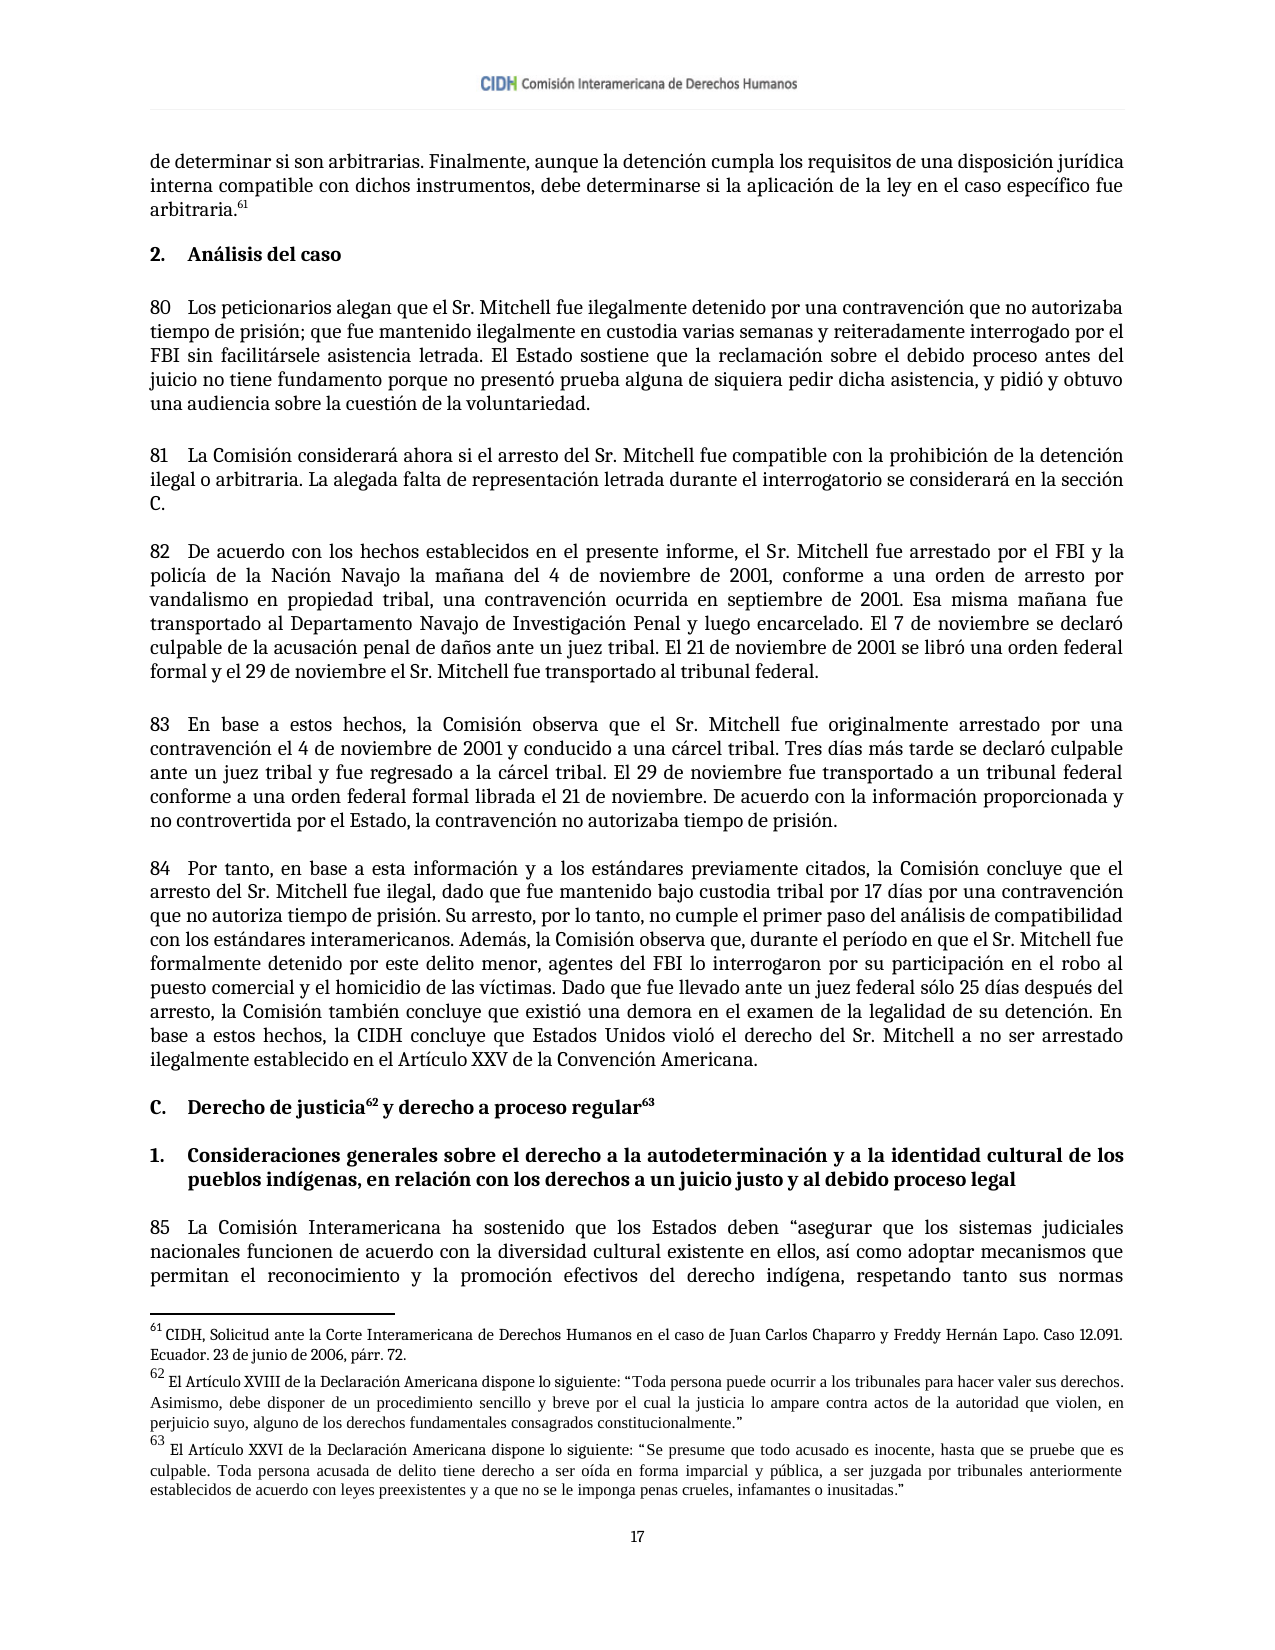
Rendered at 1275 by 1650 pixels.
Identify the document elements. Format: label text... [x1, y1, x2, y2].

list La Comisión considerará ahora si el arresto del Sr. Mitchell fue compatible con la prohibición de la detención ilegal o arbitraria. La alegada falta de representación letrada durante el interrogatorio se considerará en la sección C. [150, 444, 1125, 516]
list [150, 1216, 1125, 1287]
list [150, 150, 1125, 222]
subtitle Consideraciones generales sobre el derecho a la autodeterminación y a la identidad cultural de los pueblos indígenas, en relación con los derechos a un juicio justo y al debido proceso legal [150, 1144, 1125, 1192]
list Por tanto, en base a esta información y a los estándares previamente citados, la Comisión concluye que el arresto del Sr. Mitchell fue ilegal, dado que fue mantenido bajo custodia tribal por 17 días por una contravención que no autoriza tiempo de prisión. Su arresto, por lo tanto, no cumple el primer paso del análisis de compatibilidad con los estándares interamericanos. Además, la Comisión observa que, durante el período en que el Sr. Mitchell fue formalmente detenido por este delito menor, agentes del FBI lo interrogaron por su participación en el robo al puesto comercial y el homicidio de las víctimas. Dado que fue llevado ante un juez federal sólo 25 días después del arresto, la Comisión también concluye que existió una demora en el examen de la legalidad de su detención. En base a estos hechos, la CIDH concluye que Estados Unidos violó el derecho del Sr. Mitchell a no ser arrestado ilegalmente establecido en el Artículo XXV de la Convención Americana. [150, 856, 1125, 1072]
picture [475, 75, 800, 93]
subtitle Derecho de justicia y derecho a proceso regular [150, 1096, 1125, 1120]
list De acuerdo con los hechos establecidos en el presente informe, el Sr. Mitchell fue arrestado por el FBI y la policía de la Nación Navajo la mañana del 4 de noviembre de 2001, conforme a una orden de arresto por vandalismo en propiedad tribal, una contravención ocurrida en septiembre de 2001. Esa misma mañana fue transportado al Departamento Navajo de Investigación Penal y luego encarcelado. El 7 de noviembre se declaró culpable de la acusación penal de daños ante un juez tribal. El 21 de noviembre de 2001 se libró una orden federal formal y el 29 de noviembre el Sr. Mitchell fue transportado al tribunal federal. [150, 540, 1125, 684]
list Los peticionarios alegan que el Sr. Mitchell fue ilegalmente detenido por una contravención que no autorizaba tiempo de prisión; que fue mantenido ilegalmente en custodia varias semanas y reiteradamente interrogado por el FBI sin facilitársele asistencia letrada. El Estado sostiene que la reclamación sobre el debido proceso antes del juicio no tiene fundamento porque no presentó prueba alguna de siquiera pedir dicha asistencia, y pidió y obtuvo una audiencia sobre la cuestión de la voluntariedad. [150, 295, 1125, 415]
subtitle Análisis del caso [150, 243, 1125, 267]
list En base a estos hechos, la Comisión observa que el Sr. Mitchell fue originalmente arrestado por una contravención el 4 de noviembre de 2001 y conducido a una cárcel tribal. Tres días más tarde se declaró culpable ante un juez tribal y fue regresado a la cárcel tribal. El 29 de noviembre fue transportado a un tribunal federal conforme a una orden federal formal librada el 21 de noviembre. De acuerdo con la información proporcionada y no controvertida por el Estado, la contravención no autorizaba tiempo de prisión. [150, 712, 1125, 832]
